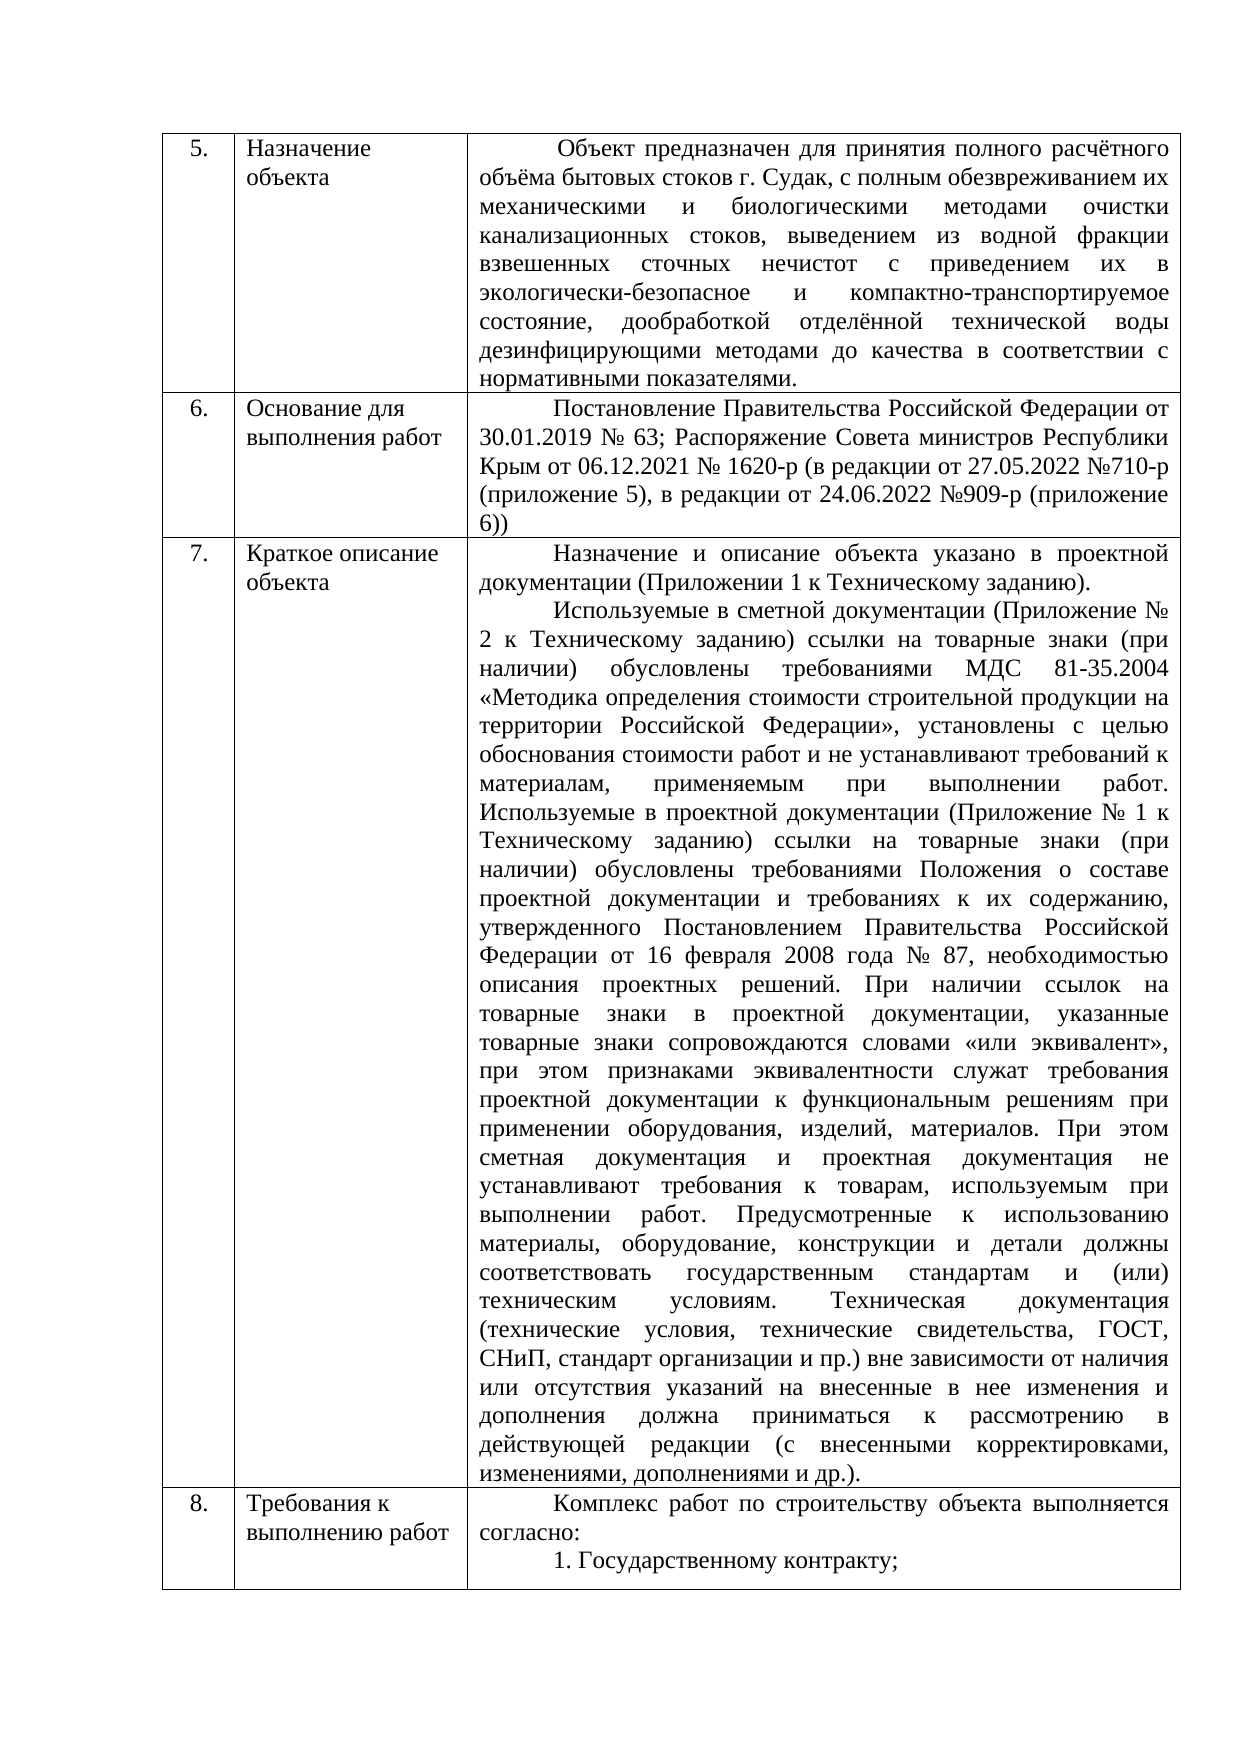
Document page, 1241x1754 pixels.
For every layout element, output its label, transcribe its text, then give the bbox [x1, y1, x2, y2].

table_cell 6. [163, 393, 234, 537]
table_cell 5. [163, 134, 234, 392]
table_cell Краткое описание объекта [235, 538, 467, 1487]
table_cell 7. [163, 538, 234, 1487]
table_cell Основание для выполнения работ [235, 393, 467, 537]
table_cell Объект предназначен для принятия полного расчётного объёма бытовых стоков г. Судак, с полным обезвреживанием их механическими и биологическими методами очистки канализационных стоков, выведением из водной фракции взвешенных сточных нечистот с приведением их в экологически-безопасное и компактно-транспортируемое состояние, дообработкой отделённой технической воды дезинфицирующими методами до качества в соответствии с нормативными показателями. [468, 134, 1180, 392]
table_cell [468, 1488, 1180, 1589]
table_cell Назначение и описание объекта указано в проектной документации (Приложении 1 к Техническому заданию). Используемые в сметной документации (Приложение № 2 к Техническому заданию) ссылки на товарные знаки (при наличии) обусловлены требованиями МДС 81-35.2004 «Методика определения стоимости строительной продукции на территории Российской Федерации», установлены с целью обоснования стоимости работ и не устанавливают требований к материалам, применяемым при выполнении работ. Используемые в проектной документации (Приложение № 1 к Техническому заданию) ссылки на товарные знаки (при наличии) обусловлены требованиями Положения о составе проектной документации и требованиях к их содержанию, утвержденного Постановлением Правительства Российской Федерации от 16 февраля 2008 года № 87, необходимостью описания проектных решений. При наличии ссылок на товарные знаки в проектной документации, указанные товарные знаки сопровождаются словами «или эквивалент», при этом признаками эквивалентности служат требования проектной документации к функциональным решениям при применении оборудования, изделий, материалов. При этом сметная документация и проектная документация не устанавливают требования к товарам, используемым при выполнении работ. Предусмотренные к использованию материалы, оборудование, конструкции и детали должны соответствовать государственным стандартам и (или) техническим условиям. Техническая документация (технические условия, технические свидетельства, ГОСТ, СНиП, стандарт организации и пр.) вне зависимости от наличия или отсутствия указаний на внесенные в нее изменения и дополнения должна приниматься к рассмотрению в действующей редакции (с внесенными корректировками, изменениями, дополнениями и др.). [468, 538, 1180, 1487]
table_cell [235, 1488, 467, 1589]
table_cell Назначение объекта [235, 134, 467, 392]
table_cell 8. [163, 1488, 234, 1589]
table_cell Постановление Правительства Российской Федерации от 30.01.2019 № 63; Распоряжение Совета министров Республики Крым от 06.12.2021 № 1620-р (в редакции от 27.05.2022 №710-р (приложение 5), в редакции от 24.06.2022 №909-р (приложение 6)) [468, 393, 1180, 537]
